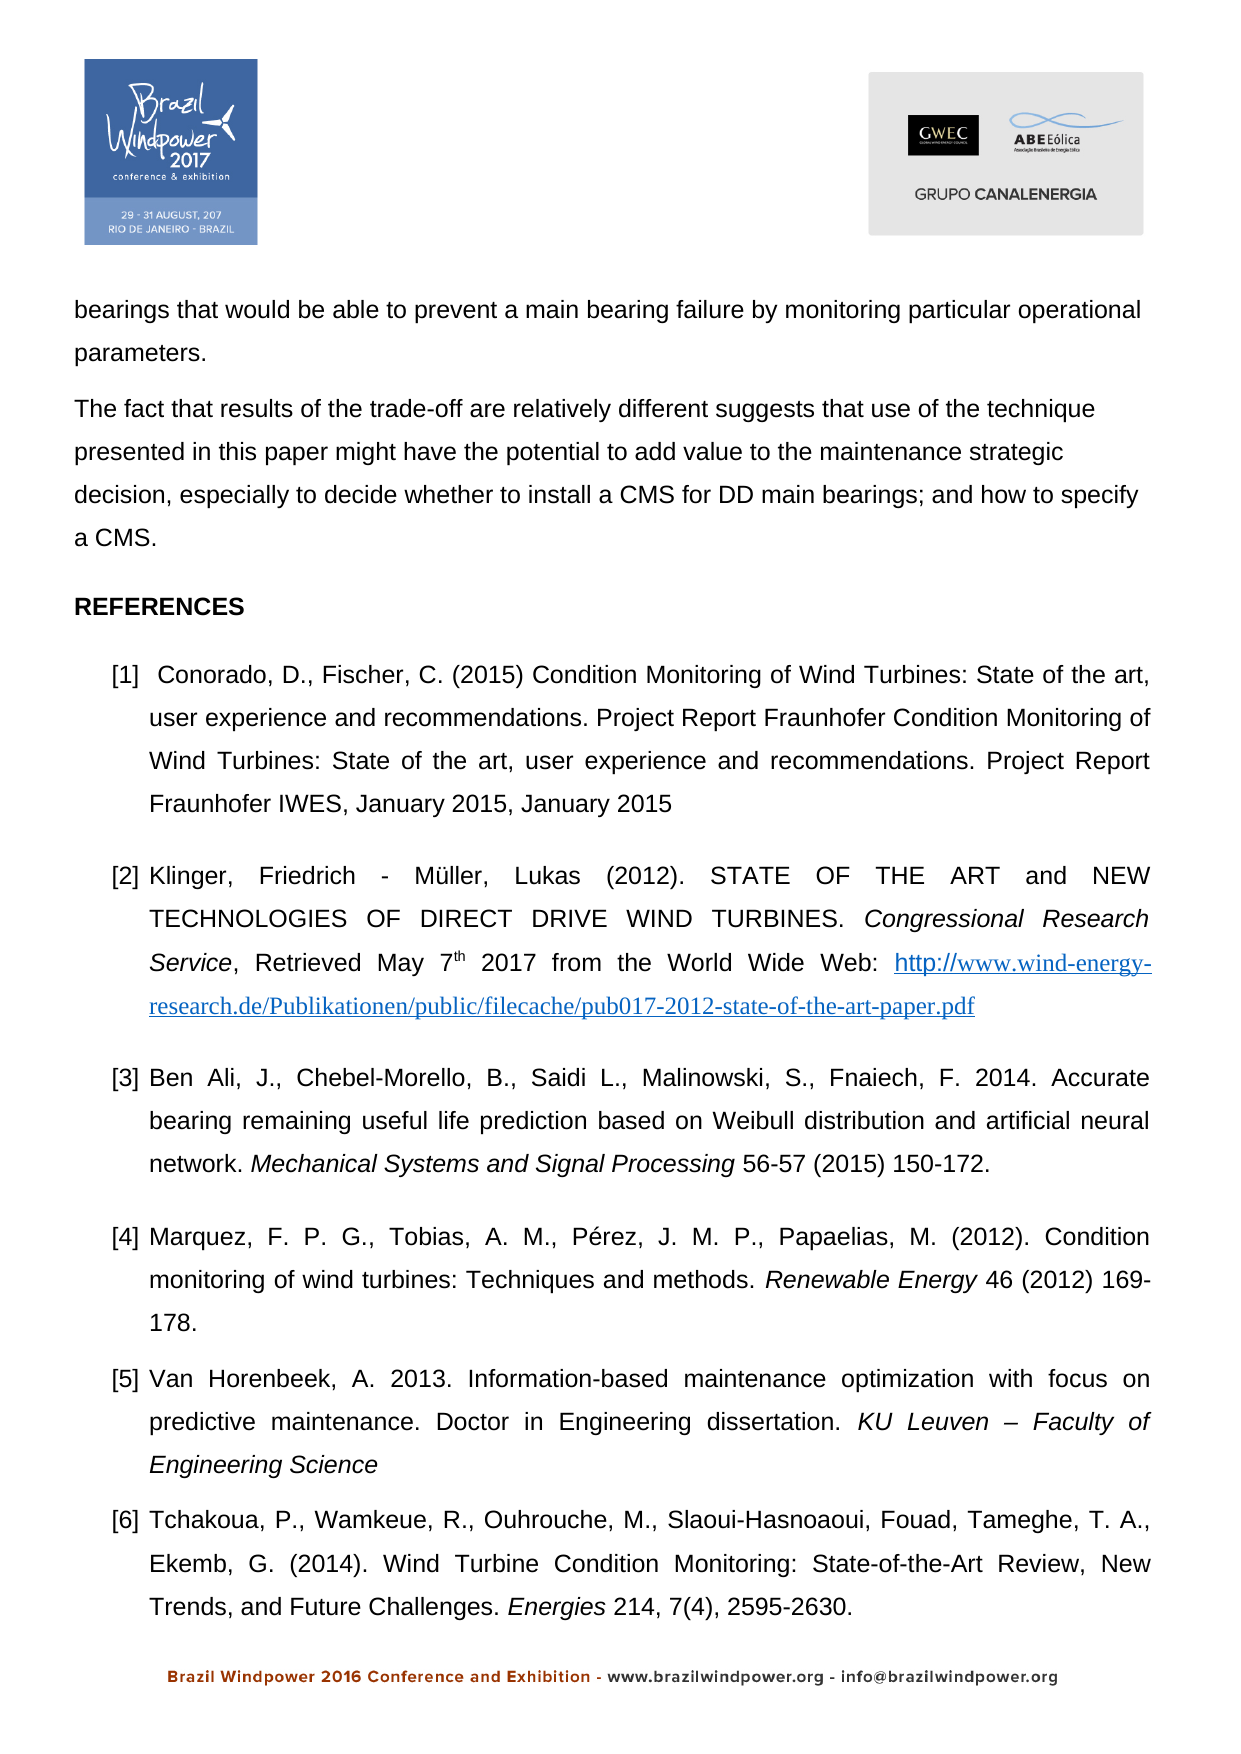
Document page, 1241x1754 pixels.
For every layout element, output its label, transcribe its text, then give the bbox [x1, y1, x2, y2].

text REFERENCES [74, 592, 1152, 620]
picture [74, 59, 1152, 253]
list Klinger, Friedrich - Müller, Lukas (2012). STATE OF THE ART and NEW TECHNOLOGIES OF DIRECT DRIVE WIND TURBINES. Congressional Research Service, Retrieved May 7th 2017 from the World Wide Web: http://www.wind-energy-research.de/Publikationen/public/filecache/pub017-2012-state-of-the-art-paper.pdf [111, 861, 1152, 1020]
list Tchakoua, P., Wamkeue, R., Ouhrouche, M., Slaoui-Hasnoaoui, Fouad, Tameghe, T. A., Ekemb, G. (2014). Wind Turbine Condition Monitoring: State-of-the-Art Review, New Trends, and Future Challenges. Energies 214, 7(4), 2595-2630. [111, 1506, 1152, 1621]
text The fact that results of the trade-off are relatively different suggests that use of the technique presented in this paper might have the potential to add value to the maintenance strategic decision, especially to decide whether to install a CMS for DD main bearings; and how to specify a CMS. [74, 394, 1152, 552]
list Van Horenbeek, A. 2013. Information-based maintenance optimization with focus on predictive maintenance. Doctor in Engineering dissertation. KU Leuven – Faculty of Engineering Science [111, 1364, 1152, 1479]
list Ben Ali, J., Chebel-Morello, B., Saidi L., Malinowski, S., Fnaiech, F. 2014. Accurate bearing remaining useful life prediction based on Weibull distribution and artificial neural network. Mechanical Systems and Signal Processing 56-57 (2015) 150-172. [111, 1063, 1152, 1178]
list Conorado, D., Fischer, C. (2015) Condition Monitoring of Wind Turbines: State of the art, user experience and recommendations. Project Report Fraunhofer Condition Monitoring of Wind Turbines: State of the art, user experience and recommendations. Project Report Fraunhofer IWES, January 2015, January 2015 [111, 660, 1152, 818]
picture [74, 1653, 1152, 1700]
list Marquez, F. P. G., Tobias, A. M., Pérez, J. M. P., Papaelias, M. (2012). Condition monitoring of wind turbines: Techniques and methods. Renewable Energy 46 (2012) 169-178. [111, 1222, 1152, 1337]
